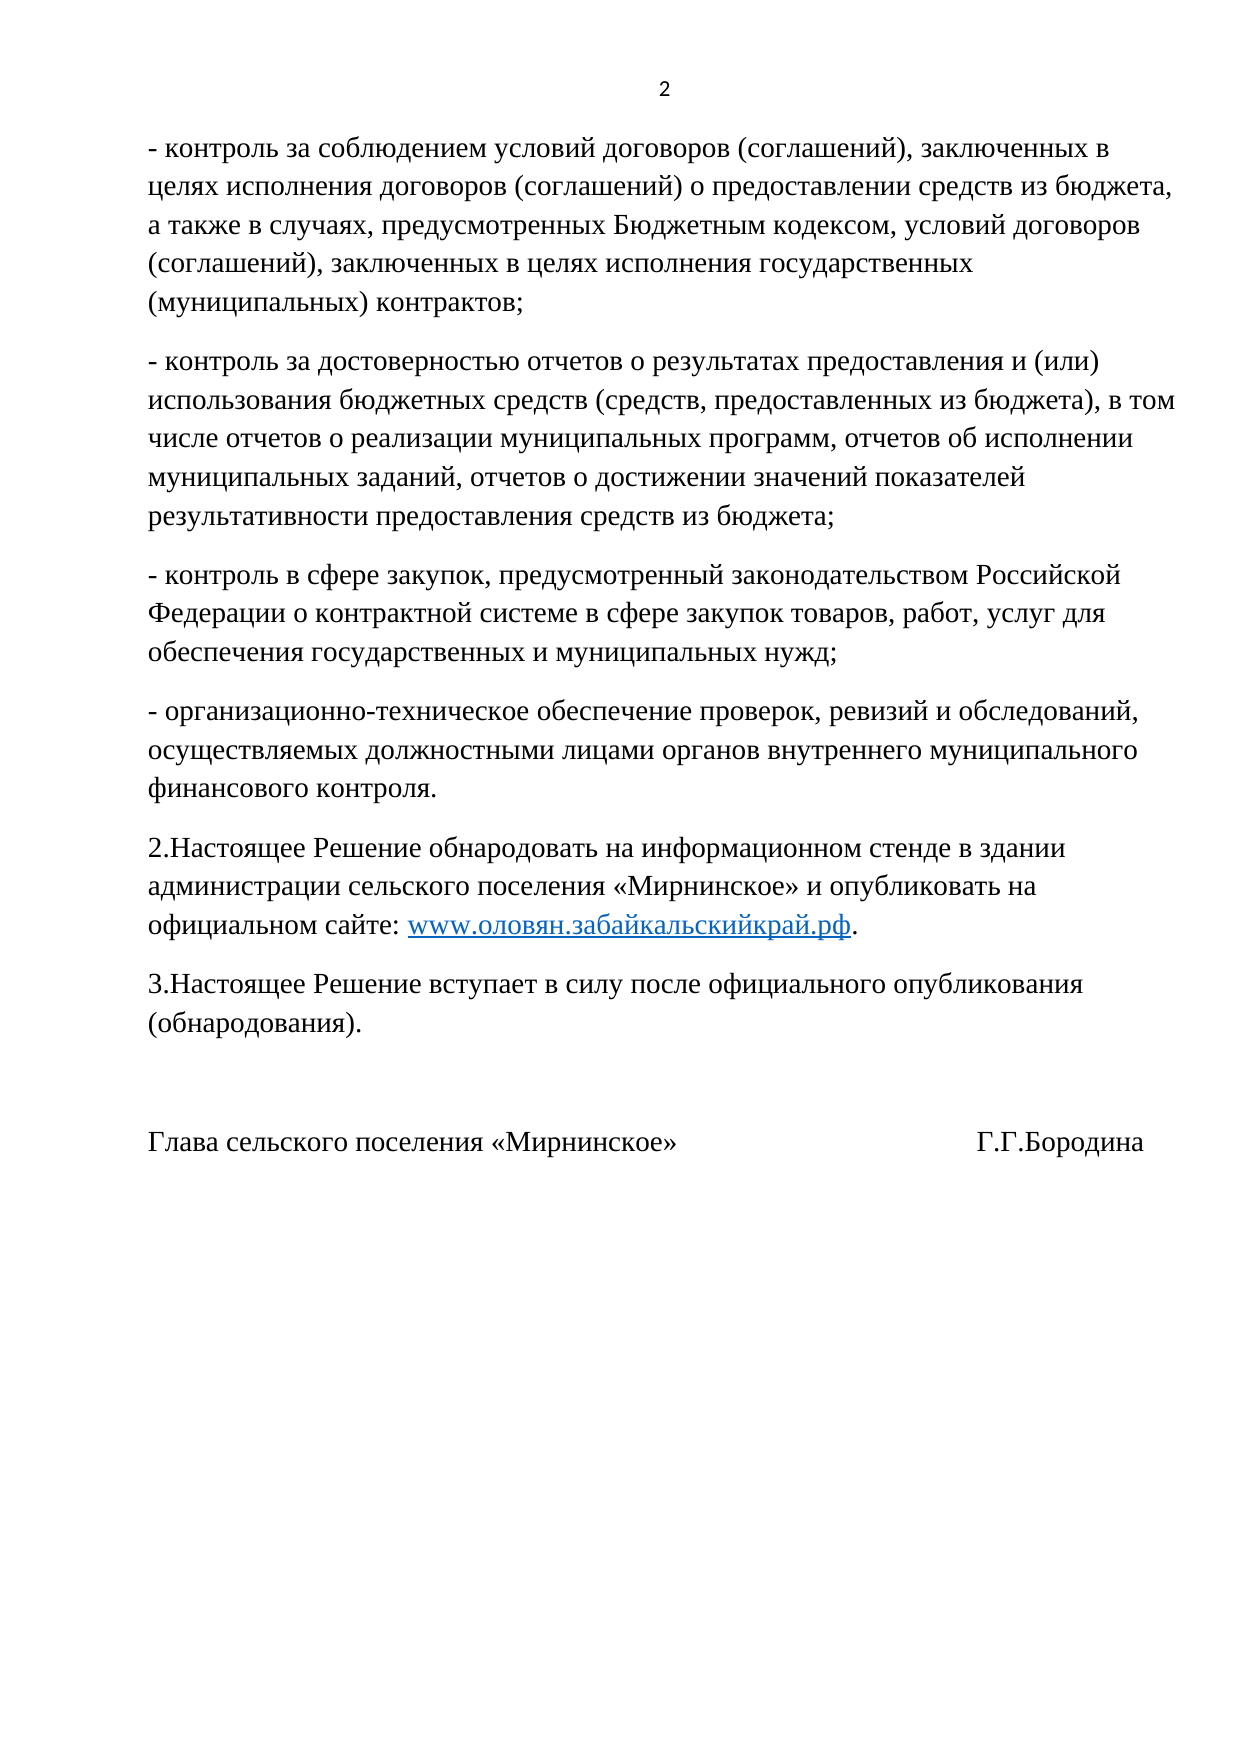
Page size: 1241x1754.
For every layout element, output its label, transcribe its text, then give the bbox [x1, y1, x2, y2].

text - организационно-техническое обеспечение проверок, ревизий и обследований, осуществляемых должностными лицами органов внутреннего муниципального финансового контроля. [148, 693, 1181, 804]
text - контроль за соблюдением условий договоров (соглашений), заключенных в целях исполнения договоров (соглашений) о предоставлении средств из бюджета, а также в случаях, предусмотренных Бюджетным кодексом, условий договоров (соглашений), заключенных в целях исполнения государственных (муниципальных) контрактов; [148, 130, 1181, 318]
text 2.Настоящее Решение обнародовать на информационном стенде в здании администрации сельского поселения «Мирнинское» и опубликовать на официальном сайте: www.оловян.забайкальскийкрай.рф. [148, 830, 1181, 941]
text 3.Настоящее Решение вступает в силу после официального опубликования (обнародования). [148, 966, 1181, 1038]
text - контроль за достоверностью отчетов о результатах предоставления и (или) использования бюджетных средств (средств, предоставленных из бюджета), в том числе отчетов о реализации муниципальных программ, отчетов об исполнении муниципальных заданий, отчетов о достижении значений показателей результативности предоставления средств из бюджета; [148, 343, 1181, 531]
text - контроль в сфере закупок, предусмотренный законодательством Российской Федерации о контрактной системе в сфере закупок товаров, работ, услуг для обеспечения государственных и муниципальных нужд; [148, 557, 1181, 668]
text Глава сельского поселения «Мирнинское» Г.Г.Бородина [148, 1124, 1181, 1157]
